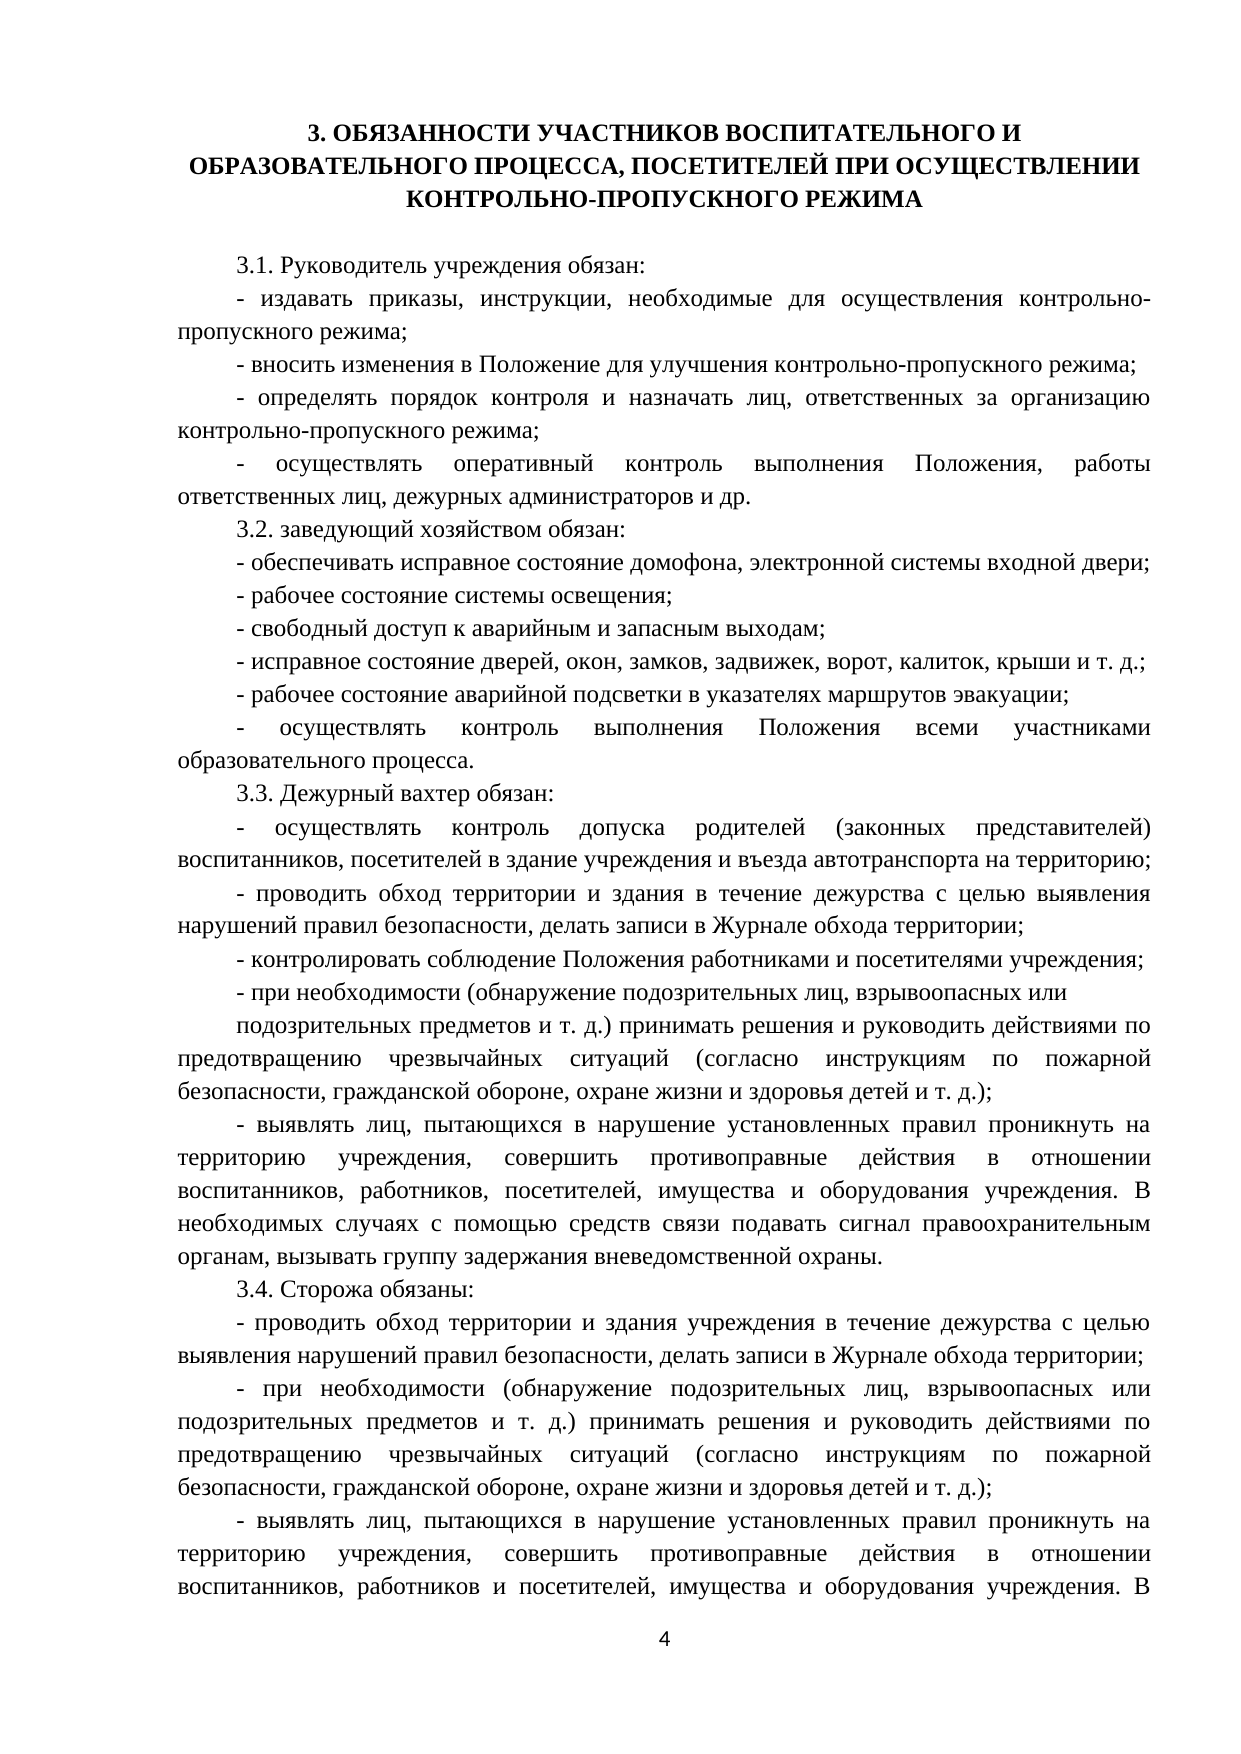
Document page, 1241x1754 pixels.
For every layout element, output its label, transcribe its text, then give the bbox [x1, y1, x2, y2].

text - проводить обход территории и здания учреждения в течение дежурства с целью выявления нарушений правил безопасности, делать записи в Журнале обхода территории; [177, 1307, 1152, 1369]
text - свободный доступ к аварийным и запасным выходам; [177, 613, 1152, 642]
text 3.4. Сторожа обязаны: [177, 1274, 1152, 1303]
text - определять порядок контроля и назначать лиц, ответственных за организацию контрольно-пропускного режима; [177, 382, 1152, 444]
text 3.1. Руководитель учреждения обязан: [177, 250, 1152, 279]
text - осуществлять контроль допуска родителей (законных представителей) воспитанников, посетителей в здание учреждения и въезда автотранспорта на территорию; [177, 812, 1152, 873]
text - осуществлять контроль выполнения Положения всеми участниками образовательного процесса. [177, 712, 1152, 774]
text - контролировать соблюдение Положения работниками и посетителями учреждения; [177, 944, 1152, 972]
text - при необходимости (обнаружение подозрительных лиц, взрывоопасных или [177, 977, 1152, 1005]
text - вносить изменения в Положение для улучшения контрольно-пропускного режима; [177, 349, 1152, 378]
text - при необходимости (обнаружение подозрительных лиц, взрывоопасных или подозрительных предметов и т. д.) принимать решения и руководить действиями по предотвращению чрезвычайных ситуаций (согласно инструкциям по пожарной безопасности, гражданской обороне, охране жизни и здоровья детей и т. д.); [177, 1373, 1152, 1501]
text - издавать приказы, инструкции, необходимые для осуществления контрольно- пропускного режима; [177, 283, 1152, 345]
text - обеспечивать исправное состояние домофона, электронной системы входной двери; [177, 547, 1152, 576]
text - исправное состояние дверей, окон, замков, задвижек, ворот, калиток, крыши и т. д.; [177, 646, 1152, 675]
text 3.3. Дежурный вахтер обязан: [177, 778, 1152, 807]
text - проводить обход территории и здания в течение дежурства с целью выявления нарушений правил безопасности, делать записи в Журнале обхода территории; [177, 878, 1152, 939]
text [177, 1505, 1152, 1600]
text - осуществлять оперативный контроль выполнения Положения, работы ответственных лиц, дежурных администраторов и др. [177, 448, 1152, 510]
text - выявлять лиц, пытающихся в нарушение установленных правил проникнуть на территорию учреждения, совершить противоправные действия в отношении воспитанников, работников, посетителей, имущества и оборудования учреждения. В необходимых случаях с помощью средств связи подавать сигнал правоохранительным органам, вызывать группу задержания вневедомственной охраны. [177, 1109, 1152, 1269]
text 3.2. заведующий хозяйством обязан: [177, 514, 1152, 543]
text - рабочее состояние системы освещения; [177, 580, 1152, 609]
text - рабочее состояние аварийной подсветки в указателях маршрутов эвакуации; [177, 679, 1152, 708]
text подозрительных предметов и т. д.) принимать решения и руководить действиями по предотвращению чрезвычайных ситуаций (согласно инструкциям по пожарной безопасности, гражданской обороне, охране жизни и здоровья детей и т. д.); [177, 1010, 1152, 1104]
text 3. ОБЯЗАННОСТИ УЧАСТНИКОВ ВОСПИТАТЕЛЬНОГО И ОБРАЗОВАТЕЛЬНОГО ПРОЦЕССА, ПОСЕТИТЕЛЕЙ ПРИ ОСУЩЕСТВЛЕНИИ КОНТРОЛЬНО-ПРОПУСКНОГО РЕЖИМА [177, 118, 1152, 213]
